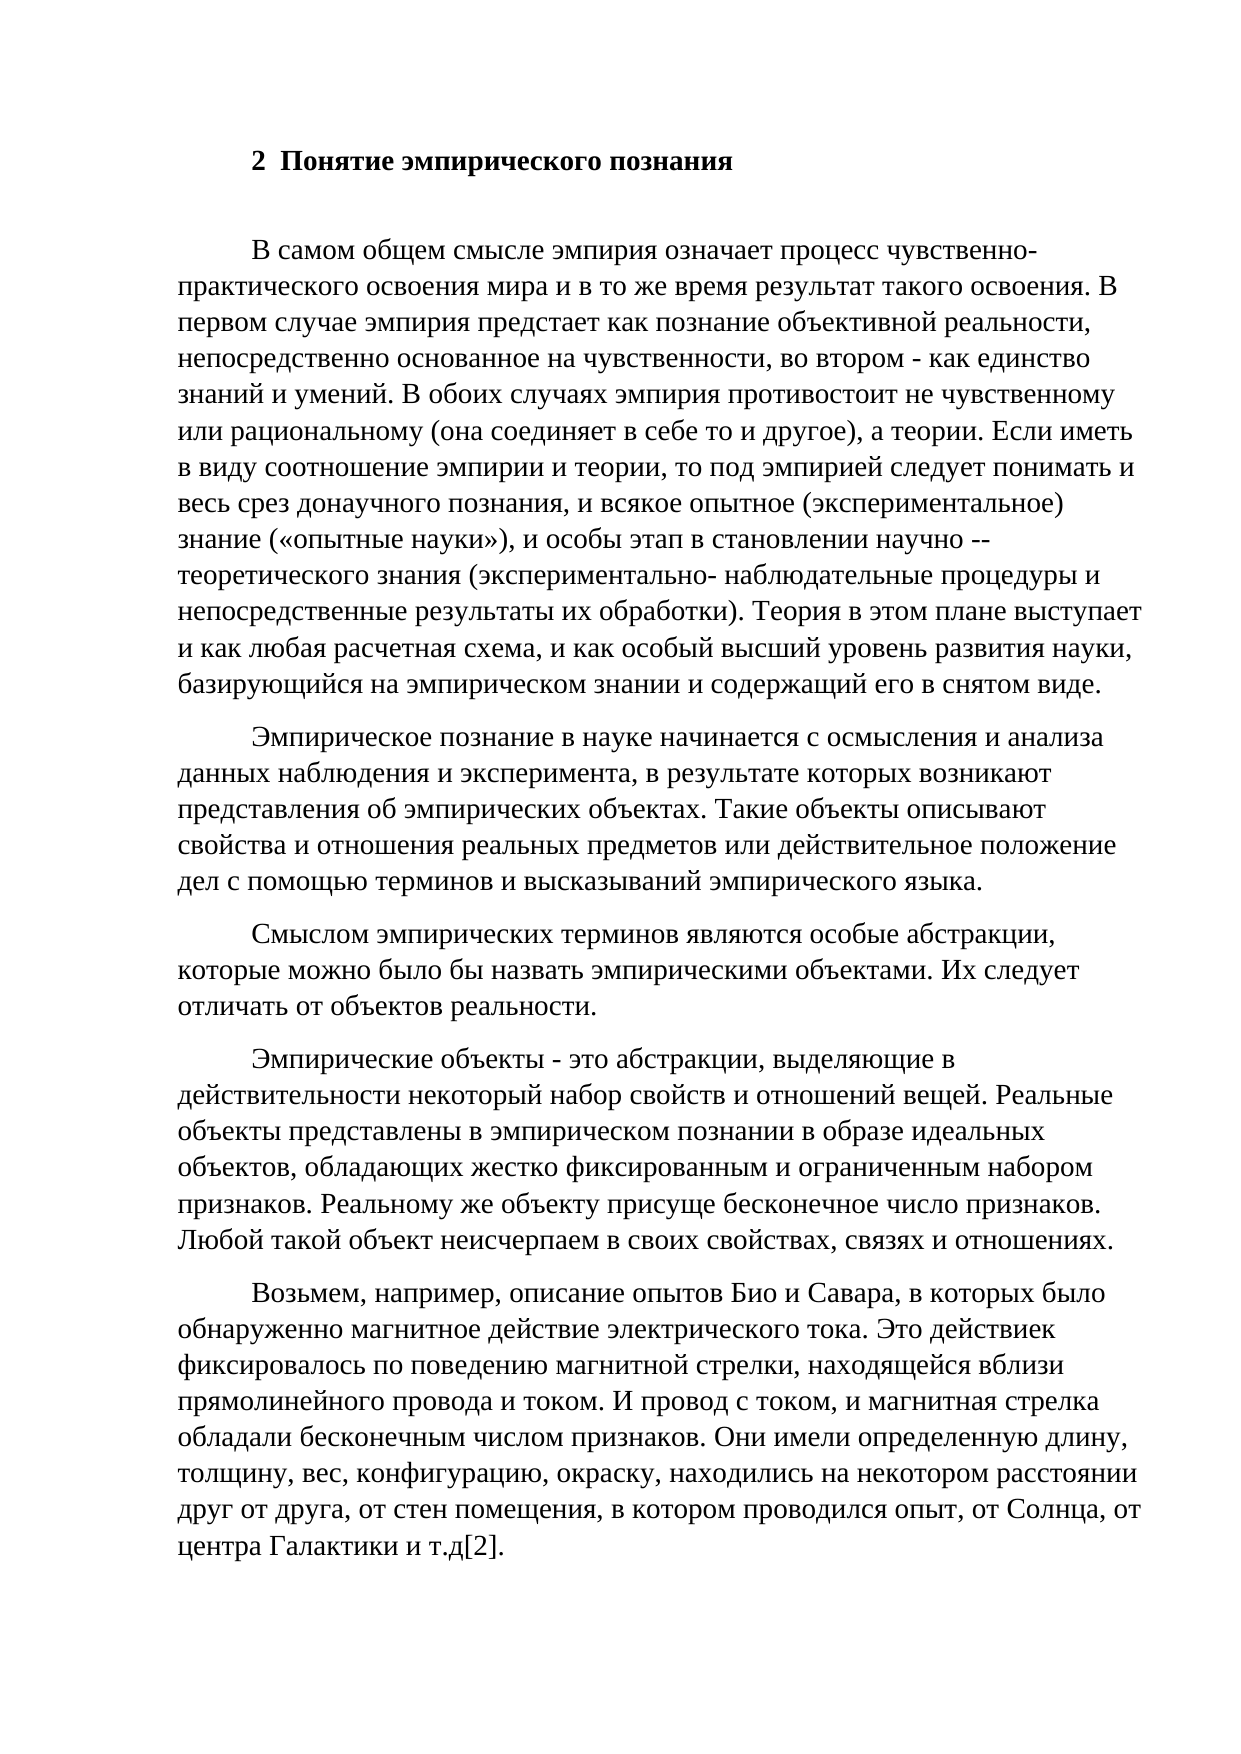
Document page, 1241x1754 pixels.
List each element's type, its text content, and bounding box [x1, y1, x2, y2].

text Возьмем, например, описание опытов Био и Савара, в которых было обнаруженно магнитное действие электрического тока. Это действиек фиксировалось по поведению магнитной стрелки, находящейся вблизи прямолинейного провода и током. И провод с током, и магнитная стрелка обладали бесконечным числом признаков. Они имели определенную длину, толщину, вес, конфигурацию, окраску, находились на некотором расстоянии друг от друга, от стен помещения, в котором проводился опыт, от Солнца, от центра Галактики и т.д[2]. [177, 1275, 1152, 1561]
text В самом общем смысле эмпирия означает процесс чувственно-практического освоения мира и в то же время результат такого освоения. В первом случае эмпирия предстает как познание объективной реальности, непосредственно основанное на чувственности, во втором - как единство знаний и умений. В обоих случаях эмпирия противостоит не чувственному или рациональному (она соединяет в себе то и другое), а теории. Если иметь в виду соотношение эмпирии и теории, то под эмпирией следует понимать и весь срез донаучного познания, и всякое опытное (экспериментальное) знание («опытные науки»), и особы этап в становлении научно -- теоретического знания (экспериментально- наблюдательные процедуры и непосредственные результаты их обработки). Теория в этом плане выступает и как любая расчетная схема, и как особый высший уровень развития науки, базирующийся на эмпирическом знании и содержащий его в снятом виде. [177, 232, 1152, 699]
text Эмпирическое познание в науке начинается с осмысления и анализа данных наблюдения и эксперимента, в результате которых возникают представления об эмпирических объектах. Такие объекты описывают свойства и отношения реальных предметов или действительное положение дел с помощью терминов и высказываний эмпирического языка. [177, 719, 1152, 897]
subtitle 2 Понятие эмпирического познания [177, 143, 1152, 177]
text Эмпирические объекты - это абстракции, выделяющие в действительности некоторый набор свойств и отношений вещей. Реальные объекты представлены в эмпирическом познании в образе идеальных объектов, обладающих жестко фиксированным и ограниченным набором признаков. Реальному же объекту присуще бесконечное число признаков. Любой такой объект неисчерпаем в своих свойствах, связях и отношениях. [177, 1041, 1152, 1255]
text Смыслом эмпирических терминов являются особые абстракции, которые можно было бы назвать эмпирическими объектами. Их следует отличать от объектов реальности. [177, 916, 1152, 1022]
